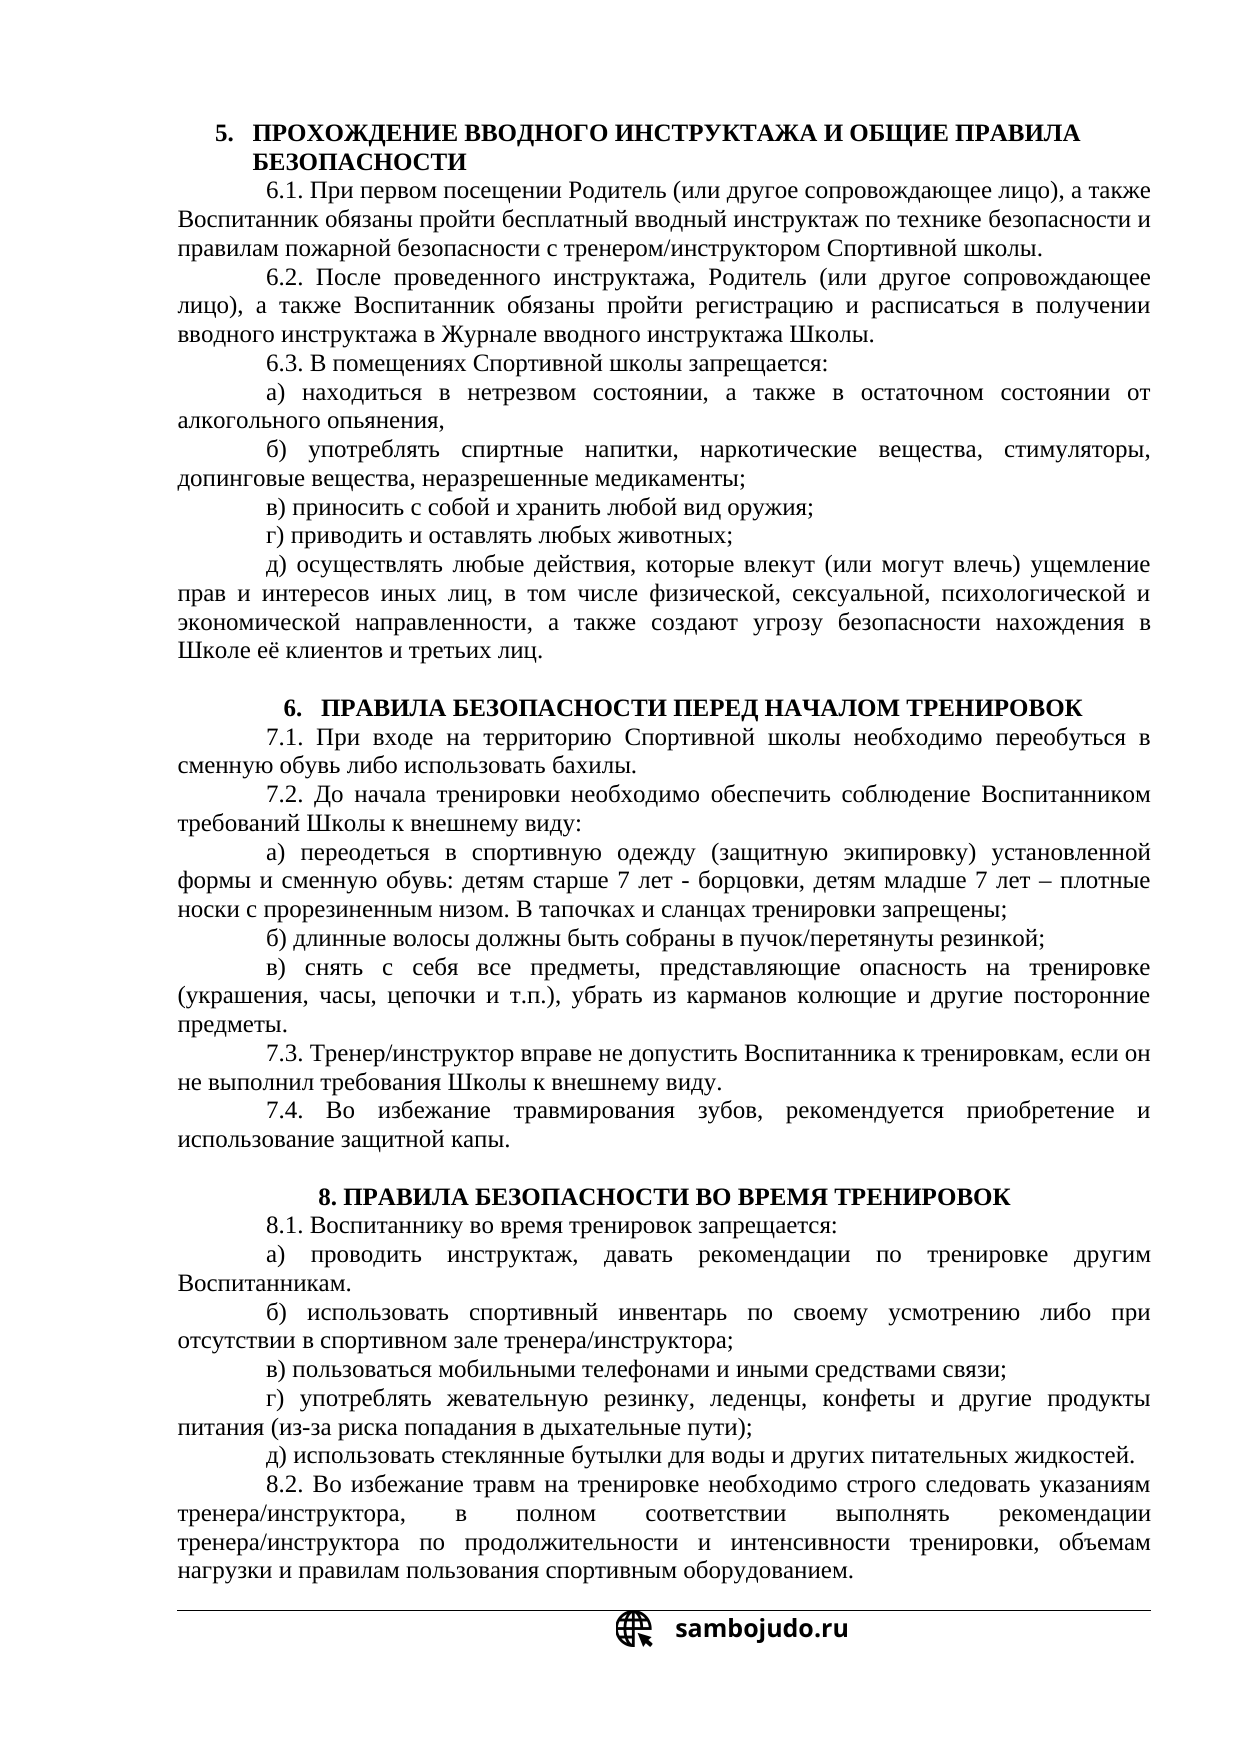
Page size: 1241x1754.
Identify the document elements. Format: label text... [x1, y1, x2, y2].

text б) длинные волосы должны быть собраны в пучок/перетянуты резинкой; [177, 923, 1152, 952]
text г) приводить и оставлять любых животных; [177, 521, 1152, 549]
text 7.3. Тренер/инструктор вправе не допустить Воспитанника к тренировкам, если он не выполнил требования Школы к внешнему виду. [177, 1038, 1152, 1096]
text a) проводить инструктаж, давать рекомендации по тренировке другим Воспитанникам. [177, 1239, 1152, 1297]
text в) снять с себя все предметы, представляющие опасность на тренировке (украшения, часы, цепочки и т.п.), убрать из карманов колющие и другие посторонние предметы. [177, 952, 1152, 1038]
text г) употреблять жевательную резинку, леденцы, конфеты и другие продукты питания (из-за риска попадания в дыхательные пути); [177, 1383, 1152, 1441]
text 7.2. До начала тренировки необходимо обеспечить соблюдение Воспитанником требований Школы к внешнему виду: [177, 779, 1152, 837]
text б) употреблять спиртные напитки, наркотические вещества, стимуляторы, допинговые вещества, неразрешенные медикаменты; [177, 434, 1152, 492]
text в) пользоваться мобильными телефонами и иными средствами связи; [177, 1354, 1152, 1383]
text 6.1. При первом посещении Родитель (или другое сопровождающее лицо), а также Воспитанник обязаны пройти бесплатный вводный инструктаж по технике безопасности и правилам пожарной безопасности с тренером/инструктором Спортивной школы. [177, 176, 1152, 262]
text а) переодеться в спортивную одежду (защитную экипировку) установленной формы и сменную обувь: детям старше 7 лет - борцовки, детям младше 7 лет – плотные носки с прорезиненным низом. В тапочках и сланцах тренировки запрещены; [177, 837, 1152, 923]
picture [616, 1610, 653, 1647]
text 7.1. При входе на территорию Спортивной школы необходимо переобуться в сменную обувь либо использовать бахилы. [177, 722, 1152, 779]
text а) находиться в нетрезвом состоянии, а также в остаточном состоянии от алкогольного опьянения, [177, 377, 1152, 434]
text 8.2. Во избежание травм на тренировке необходимо строго следовать указаниям тренера/инструктора, в полном соответствии выполнять рекомендации тренера/инструктора по продолжительности и интенсивности тренировки, объемам нагрузки и правилам пользования спортивным оборудованием. [177, 1469, 1152, 1584]
text в) приносить с собой и хранить любой вид оружия; [177, 492, 1152, 521]
text д) осуществлять любые действия, которые влекут (или могут влечь) ущемление прав и интересов иных лиц, в том числе физической, сексуальной, психологической и экономической направленности, а также создают угрозу безопасности нахождения в Школе её клиентов и третьих лиц. [177, 549, 1152, 664]
text 6.2. После проведенного инструктажа, Родитель (или другое сопровождающее лицо), а также Воспитанник обязаны пройти регистрацию и расписаться в получении вводного инструктажа в Журнале вводного инструктажа Школы. [177, 262, 1152, 348]
list ПРОХОЖДЕНИЕ ВВОДНОГО ИНСТРУКТАЖА И ОБЩИЕ ПРАВИЛА БЕЗОПАСНОСТИ [215, 118, 1152, 176]
text д) использовать стеклянные бутылки для воды и других питательных жидкостей. [177, 1441, 1152, 1469]
text 8.1. Воспитаннику во время тренировок запрещается: [177, 1211, 1152, 1239]
text 7.4. Во избежание травмирования зубов, рекомендуется приобретение и использование защитной капы. [177, 1096, 1152, 1153]
text 8. ПРАВИЛА БЕЗОПАСНОСТИ ВО ВРЕМЯ ТРЕНИРОВОК [177, 1182, 1152, 1211]
text 6.3. В помещениях Спортивной школы запрещается: [177, 348, 1152, 377]
list ПРАВИЛА БЕЗОПАСНОСТИ ПЕРЕД НАЧАЛОМ ТРЕНИРОВОК [215, 693, 1152, 722]
text б) использовать спортивный инвентарь по своему усмотрению либо при отсутствии в спортивном зале тренера/инструктора; [177, 1297, 1152, 1354]
